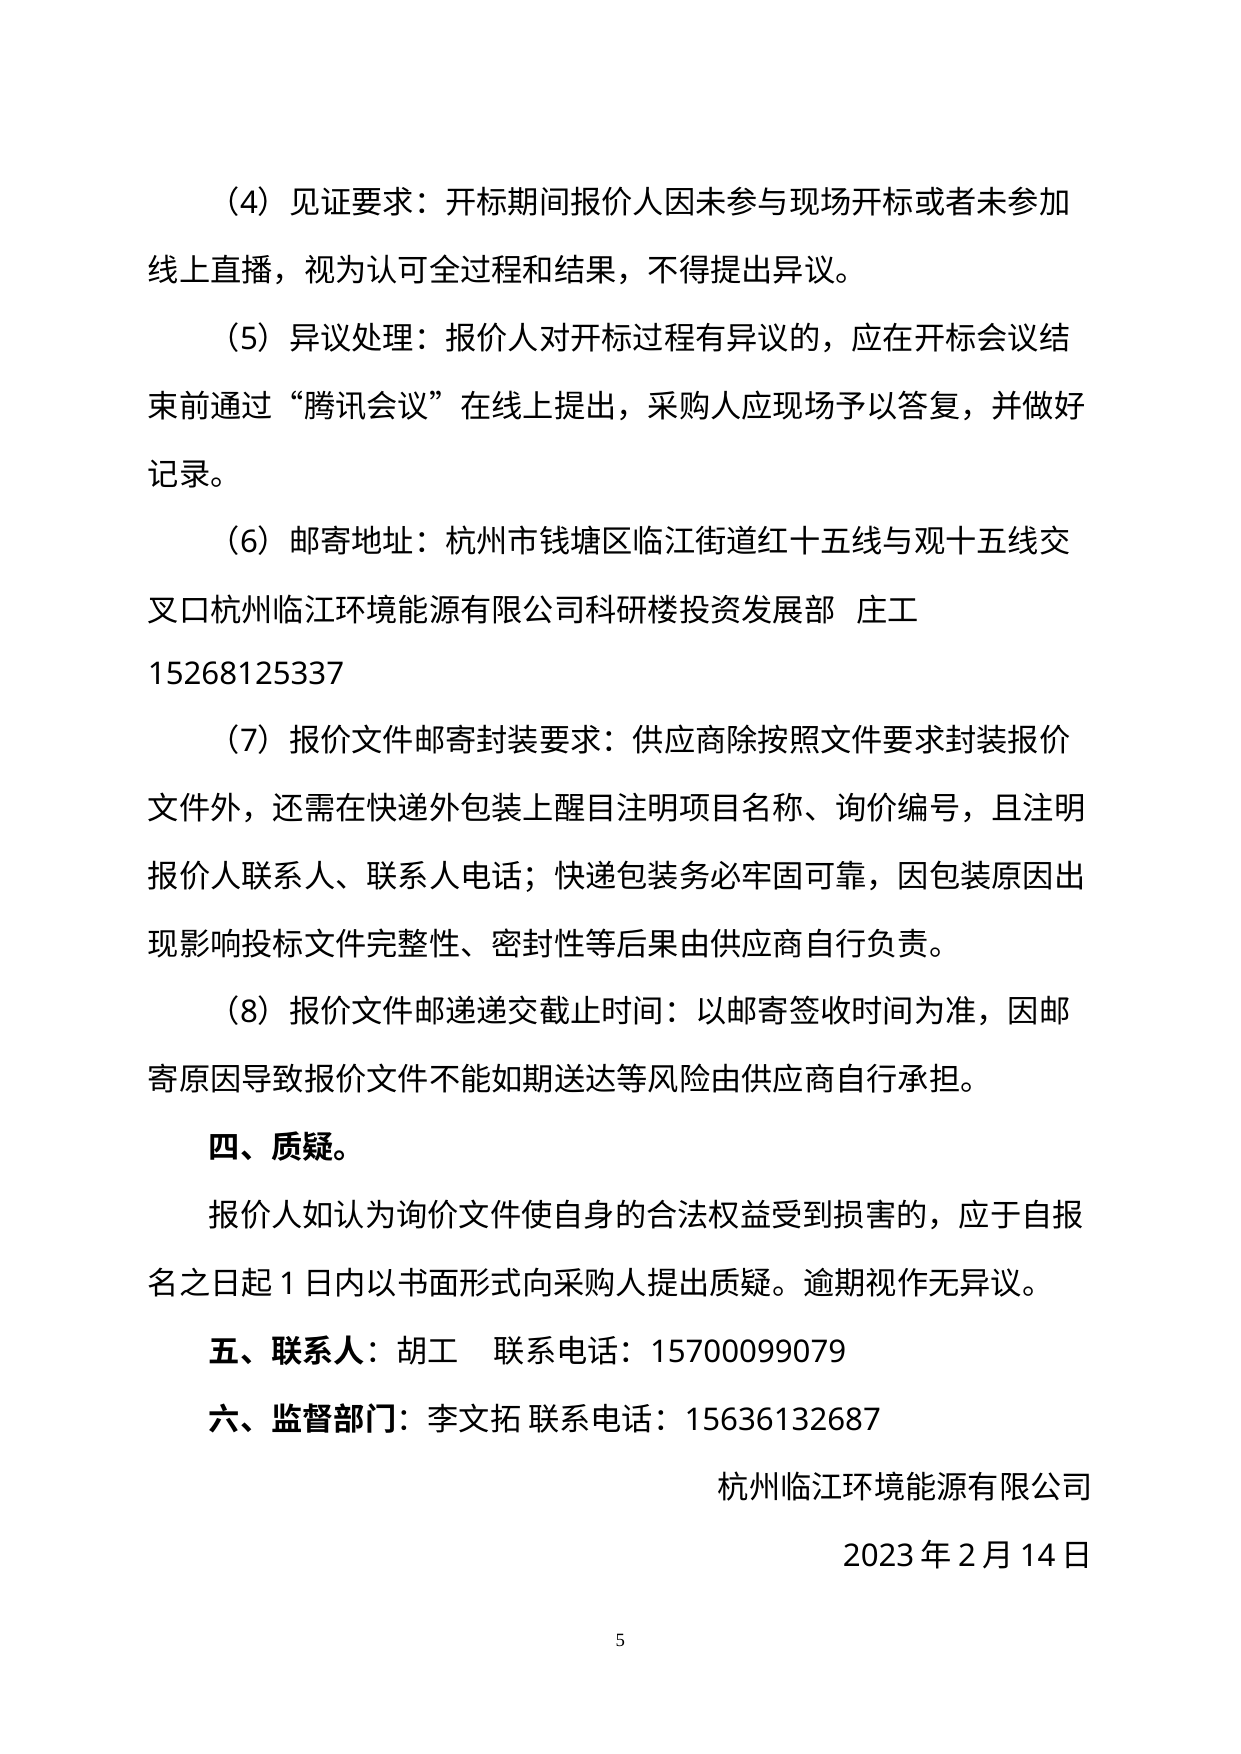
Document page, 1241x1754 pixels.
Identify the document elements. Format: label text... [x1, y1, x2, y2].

text （8）报价文件邮递递交截止时间：以邮寄签收时间为准，因邮寄原因导致报价文件不能如期送达等风险由供应商自行承担。 [148, 986, 1093, 1100]
text （7）报价文件邮寄封装要求：供应商除按照文件要求封装报价文件外，还需在快递外包装上醒目注明项目名称、询价编号，且注明报价人联系人、联系人电话；快递包装务必牢固可靠，因包装原因出现影响投标文件完整性、密封性等后果由供应商自行负责。 [148, 715, 1093, 964]
text （4）见证要求：开标期间报价人因未参与现场开标或者未参加线上直播，视为认可全过程和结果，不得提出异议。 [148, 177, 1093, 290]
text （5）异议处理：报价人对开标过程有异议的，应在开标会议结束前通过“腾讯会议”在线上提出，采购人应现场予以答复，并做好记录。 [148, 313, 1093, 494]
text （6）邮寄地址：杭州市钱塘区临江街道红十五线与观十五线交叉口杭州临江环境能源有限公司科研楼投资发展部 庄工 15268125337 [148, 517, 1093, 694]
text 杭州临江环境能源有限公司 [148, 1462, 1093, 1507]
text 六、监督部门：李文拓 联系电话：15636132687 [148, 1394, 1093, 1439]
text 五、联系人：胡工 联系电话：15700099079 [148, 1326, 1093, 1371]
text 2023年2月14日 [148, 1530, 1093, 1576]
text 报价人如认为询价文件使自身的合法权益受到损害的，应于自报名之日起1日内以书面形式向采购人提出质疑。逾期视作无异议。 [148, 1190, 1093, 1303]
text 四、质疑。 [148, 1122, 1093, 1167]
